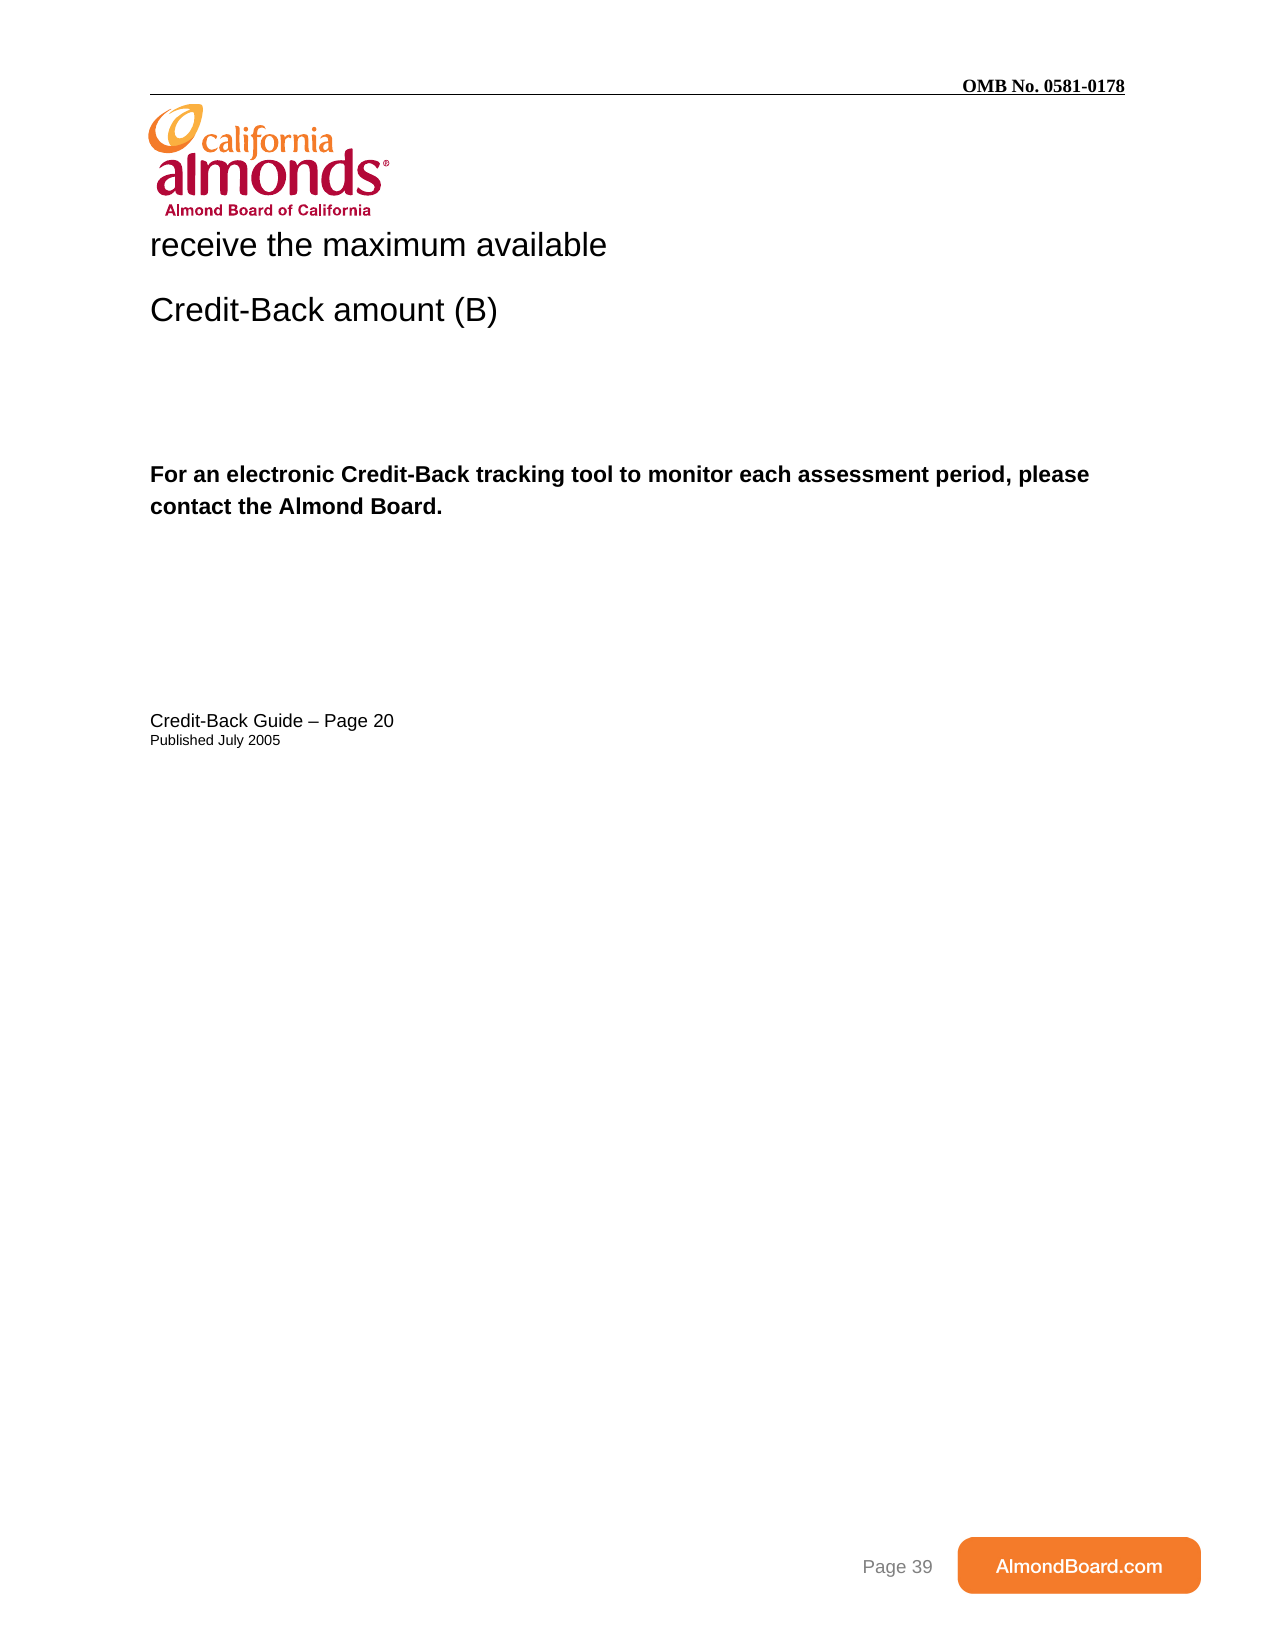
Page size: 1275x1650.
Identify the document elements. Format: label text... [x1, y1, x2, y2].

text receive the maximum available [75, 225, 1181, 263]
text Credit-Back Guide – Page 20 [150, 710, 1125, 732]
subtitle For an electronic Credit-Back tracking tool to monitor each assessment period, please contact the Almond Board. [150, 461, 1125, 521]
text Published July 2005 [150, 732, 1125, 748]
picture [0, 1537, 1275, 1650]
text Credit-Back amount (B) [75, 290, 1181, 328]
